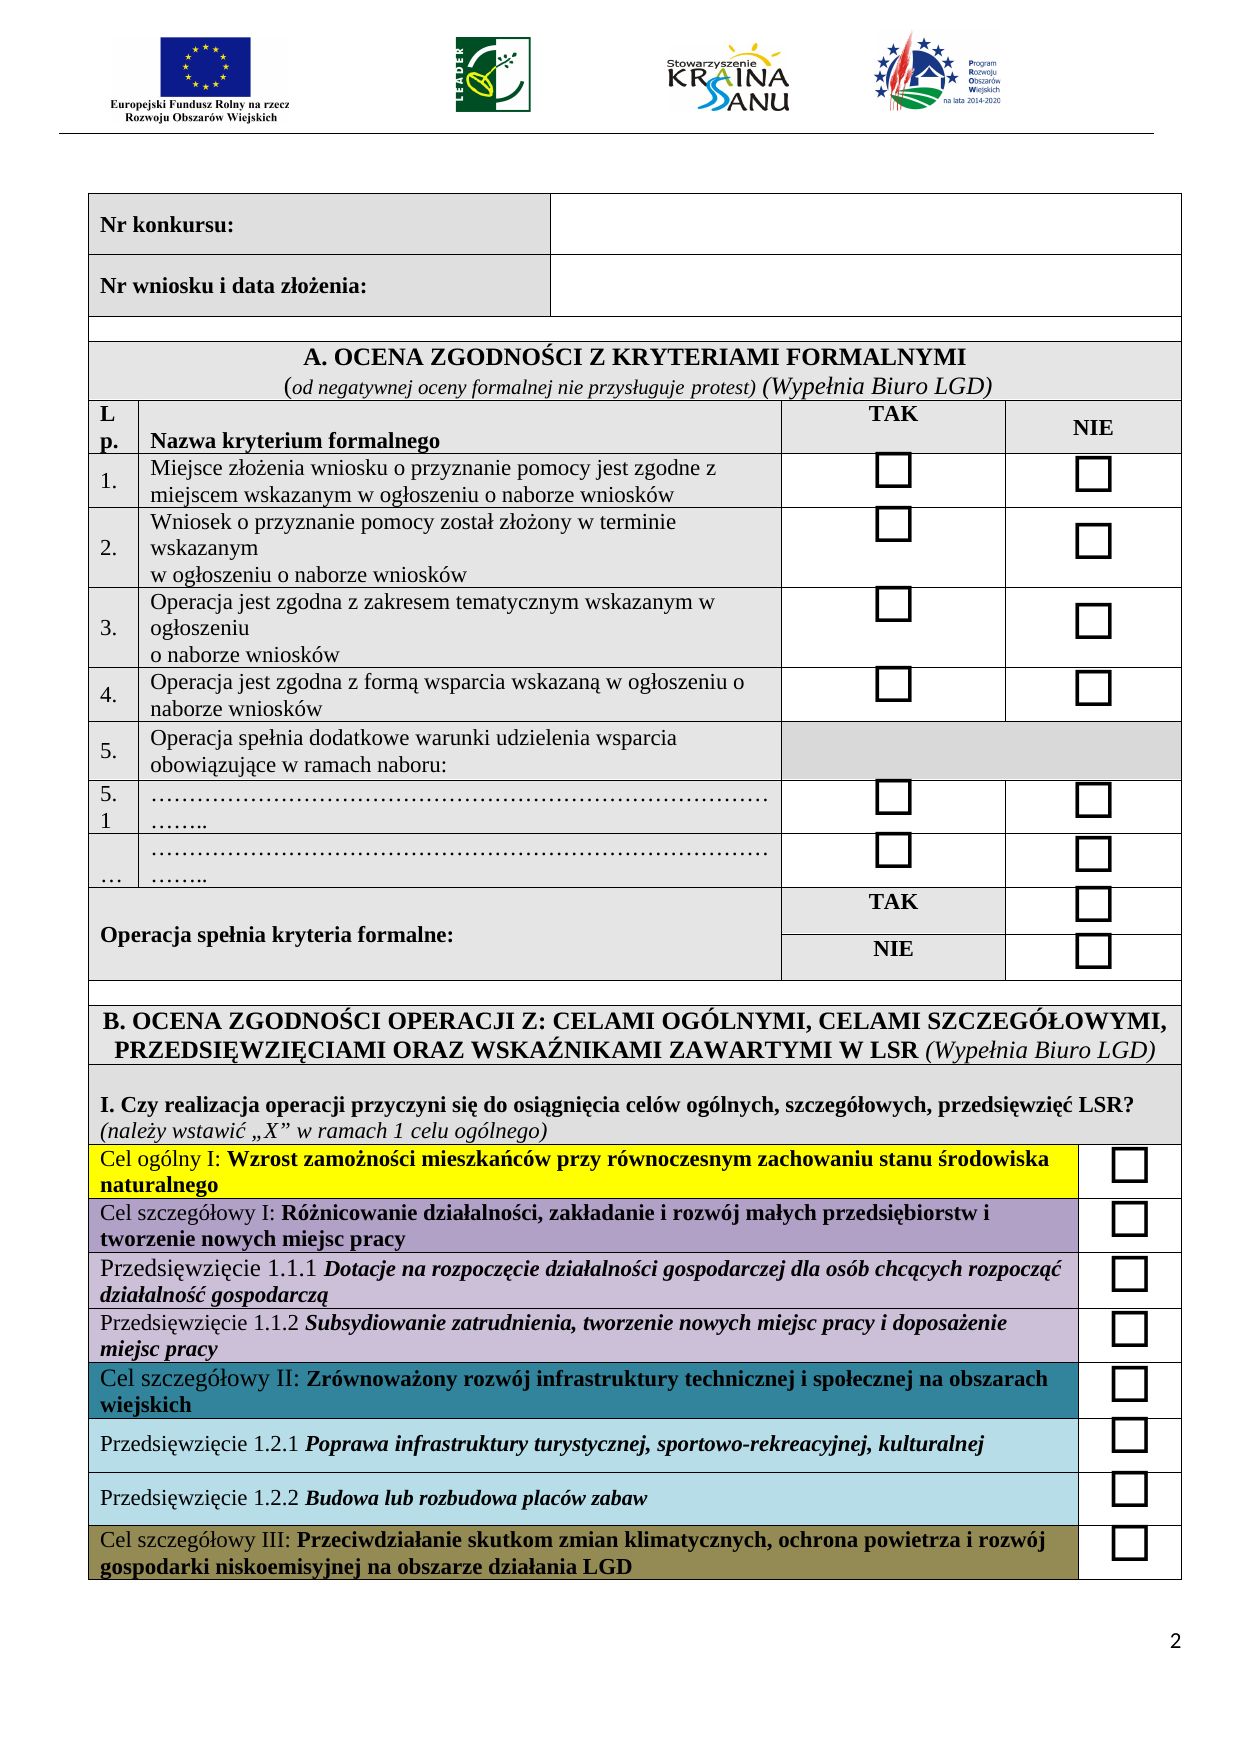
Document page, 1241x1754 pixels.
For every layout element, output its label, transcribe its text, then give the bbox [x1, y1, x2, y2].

table_cell Cel szczegółowy I: Różnicowanie działalności, zakładanie i rozwój małych przedsiębiorstw i tworzenie nowych miejsc pracy [89, 1199, 1078, 1252]
table_cell Przedsięwzięcie 1.2.2 Budowa lub rozbudowa placów zabaw [89, 1473, 1078, 1525]
table_cell [1079, 1253, 1181, 1308]
table_cell [1006, 508, 1181, 587]
picture [667, 43, 789, 111]
table_cell 5.1 [89, 781, 138, 833]
table_cell NIE [1006, 401, 1181, 453]
table_cell Przedsięwzięcie 1.2.1 Poprawa infrastruktury turystycznej, sportowo-rekreacyjnej, kulturalnej [89, 1419, 1078, 1472]
table_cell [551, 194, 1181, 254]
table_cell 2. [89, 508, 138, 587]
table_cell Operacja spełnia kryteria formalne: [89, 888, 781, 980]
table_cell [1079, 1145, 1181, 1198]
table_cell [1079, 1309, 1181, 1362]
table_cell [1079, 1526, 1181, 1579]
table_cell Nazwa kryterium formalnego [139, 401, 781, 453]
picture [455, 37, 531, 112]
table_cell Miejsce złożenia wniosku o przyznanie pomocy jest zgodne z miejscem wskazanym w ogłoszeniu o naborze wniosków [139, 454, 781, 507]
picture [873, 29, 1001, 111]
table_cell [782, 834, 1005, 887]
picture [111, 37, 289, 124]
table_cell Operacja jest zgodna z zakresem tematycznym wskazanym w ogłoszeniu o naborze wniosków [139, 588, 781, 667]
table_cell [782, 508, 1005, 587]
table_cell Przedsięwzięcie 1.1.2 Subsydiowanie zatrudnienia, tworzenie nowych miejsc pracy i doposażenie miejsc pracy [89, 1309, 1078, 1362]
table_cell Operacja spełnia dodatkowe warunki udzielenia wsparcia obowiązujące w ramach naboru: [139, 722, 781, 779]
table_cell Operacja jest zgodna z formą wsparcia wskazaną w ogłoszeniu o naborze wniosków [139, 668, 781, 721]
table_cell TAK [782, 888, 1005, 933]
table_cell NIE [782, 935, 1005, 980]
table_cell [1006, 935, 1181, 980]
table_cell [1006, 834, 1181, 887]
table_cell Nr konkursu: [89, 194, 550, 254]
table_cell 1. [89, 454, 138, 507]
table_cell [1006, 454, 1181, 507]
table_cell I. Czy realizacja operacji przyczyni się do osiągnięcia celów ogólnych, szczegółowych, przedsięwzięć LSR? (należy wstawić „X” w ramach 1 celu ogólnego) [89, 1065, 1181, 1144]
table_cell B. OCENA ZGODNOŚCI OPERACJI Z: CELAMI OGÓLNYMI, CELAMI SZCZEGÓŁOWYMI, PRZEDSIĘWZIĘCIAMI ORAZ WSKAŹNIKAMI ZAWARTYMI W LSR (Wypełnia Biuro LGD) [89, 1006, 1181, 1064]
table_cell [1079, 1199, 1181, 1252]
table_cell [551, 255, 1181, 316]
table_cell [89, 981, 1181, 1005]
table_cell … [89, 834, 138, 887]
table_cell …………………………………………………………………………….. [139, 834, 781, 887]
table_cell [782, 781, 1005, 833]
table_cell [782, 588, 1005, 667]
table_cell [782, 668, 1005, 721]
table_cell [1006, 888, 1181, 933]
table_cell [1079, 1419, 1181, 1472]
table_cell Cel szczegółowy II: Zrównoważony rozwój infrastruktury technicznej i społecznej na obszarach wiejskich [89, 1363, 1078, 1418]
table_cell Przedsięwzięcie 1.1.1 Dotacje na rozpoczęcie działalności gospodarczej dla osób chcących rozpocząć działalność gospodarczą [89, 1253, 1078, 1308]
table_cell Cel szczegółowy III: Przeciwdziałanie skutkom zmian klimatycznych, ochrona powietrza i rozwój gospodarki niskoemisyjnej na obszarze działania LGD [89, 1526, 1078, 1579]
table_cell 5. [89, 722, 138, 779]
table_cell Cel ogólny I: Wzrost zamożności mieszkańców przy równoczesnym zachowaniu stanu środowiska naturalnego [89, 1145, 1078, 1198]
table_cell [1006, 781, 1181, 833]
table_cell A. OCENA ZGODNOŚCI Z KRYTERIAMI FORMALNYMI (od negatywnej oceny formalnej nie przysługuje protest) (Wypełnia Biuro LGD) [89, 342, 1181, 399]
table_cell Wniosek o przyznanie pomocy został złożony w terminie wskazanym w ogłoszeniu o naborze wniosków [139, 508, 781, 587]
table_cell [1006, 588, 1181, 667]
table_cell 4. [89, 668, 138, 721]
table_cell [89, 317, 1181, 341]
table_cell [1006, 668, 1181, 721]
table_cell TAK [782, 401, 1005, 453]
table_cell [782, 722, 1181, 779]
table_cell [1079, 1473, 1181, 1525]
table_cell [1079, 1363, 1181, 1418]
table_cell Nr wniosku i data złożenia: [89, 255, 550, 316]
table_cell [782, 454, 1005, 507]
table_cell 3. [89, 588, 138, 667]
table_cell Lp. [89, 401, 138, 453]
table_cell …………………………………………………………………………….. [139, 781, 781, 833]
